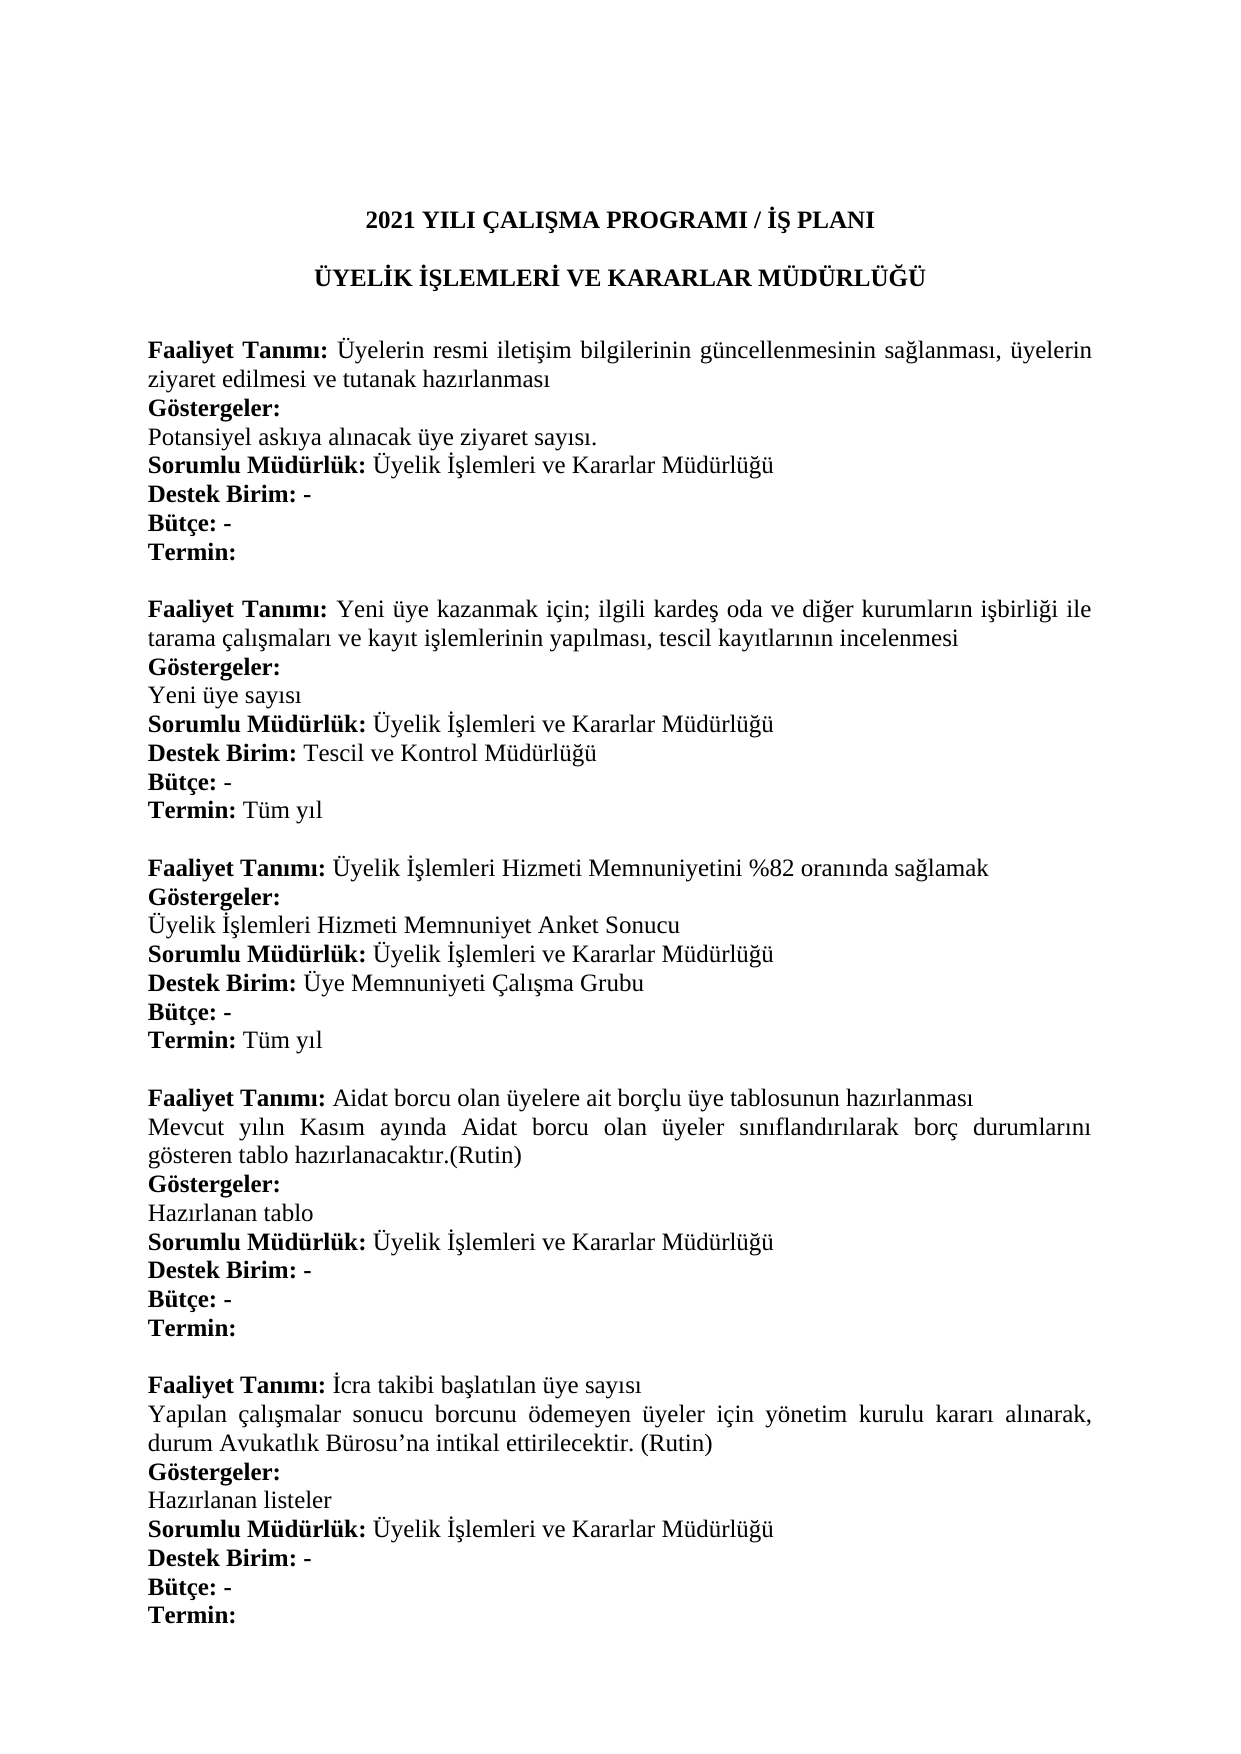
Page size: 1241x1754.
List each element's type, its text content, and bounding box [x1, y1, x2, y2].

text Göstergeler: [148, 1457, 1093, 1485]
text Bütçe: - [148, 508, 1093, 537]
text Faaliyet Tanımı: Aidat borcu olan üyelere ait borçlu üye tablosunun hazırlanması [148, 1083, 1093, 1112]
text ÜYELİK İŞLEMLERİ VE KARARLAR MÜDÜRLÜĞÜ [148, 263, 1093, 292]
text Termin: [148, 537, 1093, 565]
text Faaliyet Tanımı: Yeni üye kazanmak için; ilgili kardeş oda ve diğer kurumların işbirliği ile tarama çalışmaları ve kayıt işlemlerinin yapılması, tescil kayıtlarının incelenmesi [148, 594, 1093, 652]
text Yeni üye sayısı [148, 680, 1093, 709]
text Sorumlu Müdürlük: Üyelik İşlemleri ve Kararlar Müdürlüğü [148, 939, 1093, 968]
text Destek Birim: - [148, 479, 1093, 508]
text Sorumlu Müdürlük: Üyelik İşlemleri ve Kararlar Müdürlüğü [148, 1514, 1093, 1543]
text Bütçe: - [148, 997, 1093, 1025]
text Sorumlu Müdürlük: Üyelik İşlemleri ve Kararlar Müdürlüğü [148, 709, 1093, 738]
text Potansiyel askıya alınacak üye ziyaret sayısı. [148, 422, 1093, 450]
text Sorumlu Müdürlük: Üyelik İşlemleri ve Kararlar Müdürlüğü [148, 450, 1093, 479]
text Bütçe: - [148, 767, 1093, 795]
text Destek Birim: - [148, 1543, 1093, 1572]
text Üyelik İşlemleri Hizmeti Memnuniyet Anket Sonucu [148, 910, 1093, 939]
text Mevcut yılın Kasım ayında Aidat borcu olan üyeler sınıflandırılarak borç durumlarını gösteren tablo hazırlanacaktır.(Rutin) [148, 1112, 1093, 1169]
text Faaliyet Tanımı: Üyelik İşlemleri Hizmeti Memnuniyetini %82 oranında sağlamak [148, 853, 1093, 882]
text Göstergeler: [148, 652, 1093, 680]
text Göstergeler: [148, 882, 1093, 910]
text Hazırlanan listeler [148, 1485, 1093, 1514]
text Termin: [148, 1313, 1093, 1342]
text Faaliyet Tanımı: Üyelerin resmi iletişim bilgilerinin güncellenmesinin sağlanması, üyelerin ziyaret edilmesi ve tutanak hazırlanması [148, 335, 1093, 393]
text Faaliyet Tanımı: İcra takibi başlatılan üye sayısı [148, 1370, 1093, 1399]
text Hazırlanan tablo [148, 1198, 1093, 1227]
text Bütçe: - [148, 1284, 1093, 1313]
text Göstergeler: [148, 393, 1093, 422]
text Sorumlu Müdürlük: Üyelik İşlemleri ve Kararlar Müdürlüğü [148, 1227, 1093, 1255]
text Göstergeler: [148, 1169, 1093, 1198]
text 2021 YILI ÇALIŞMA PROGRAMI / İŞ PLANI [148, 206, 1093, 234]
text Bütçe: - [148, 1572, 1093, 1600]
text Termin: Tüm yıl [148, 795, 1093, 824]
text Yapılan çalışmalar sonucu borcunu ödemeyen üyeler için yönetim kurulu kararı alınarak, durum Avukatlık Bürosu’na intikal ettirilecektir. (Rutin) [148, 1399, 1093, 1457]
text Destek Birim: Tescil ve Kontrol Müdürlüğü [148, 738, 1093, 767]
text Termin: [148, 1600, 1093, 1629]
text Destek Birim: - [148, 1255, 1093, 1284]
text Termin: Tüm yıl [148, 1025, 1093, 1054]
text Destek Birim: Üye Memnuniyeti Çalışma Grubu [148, 968, 1093, 997]
